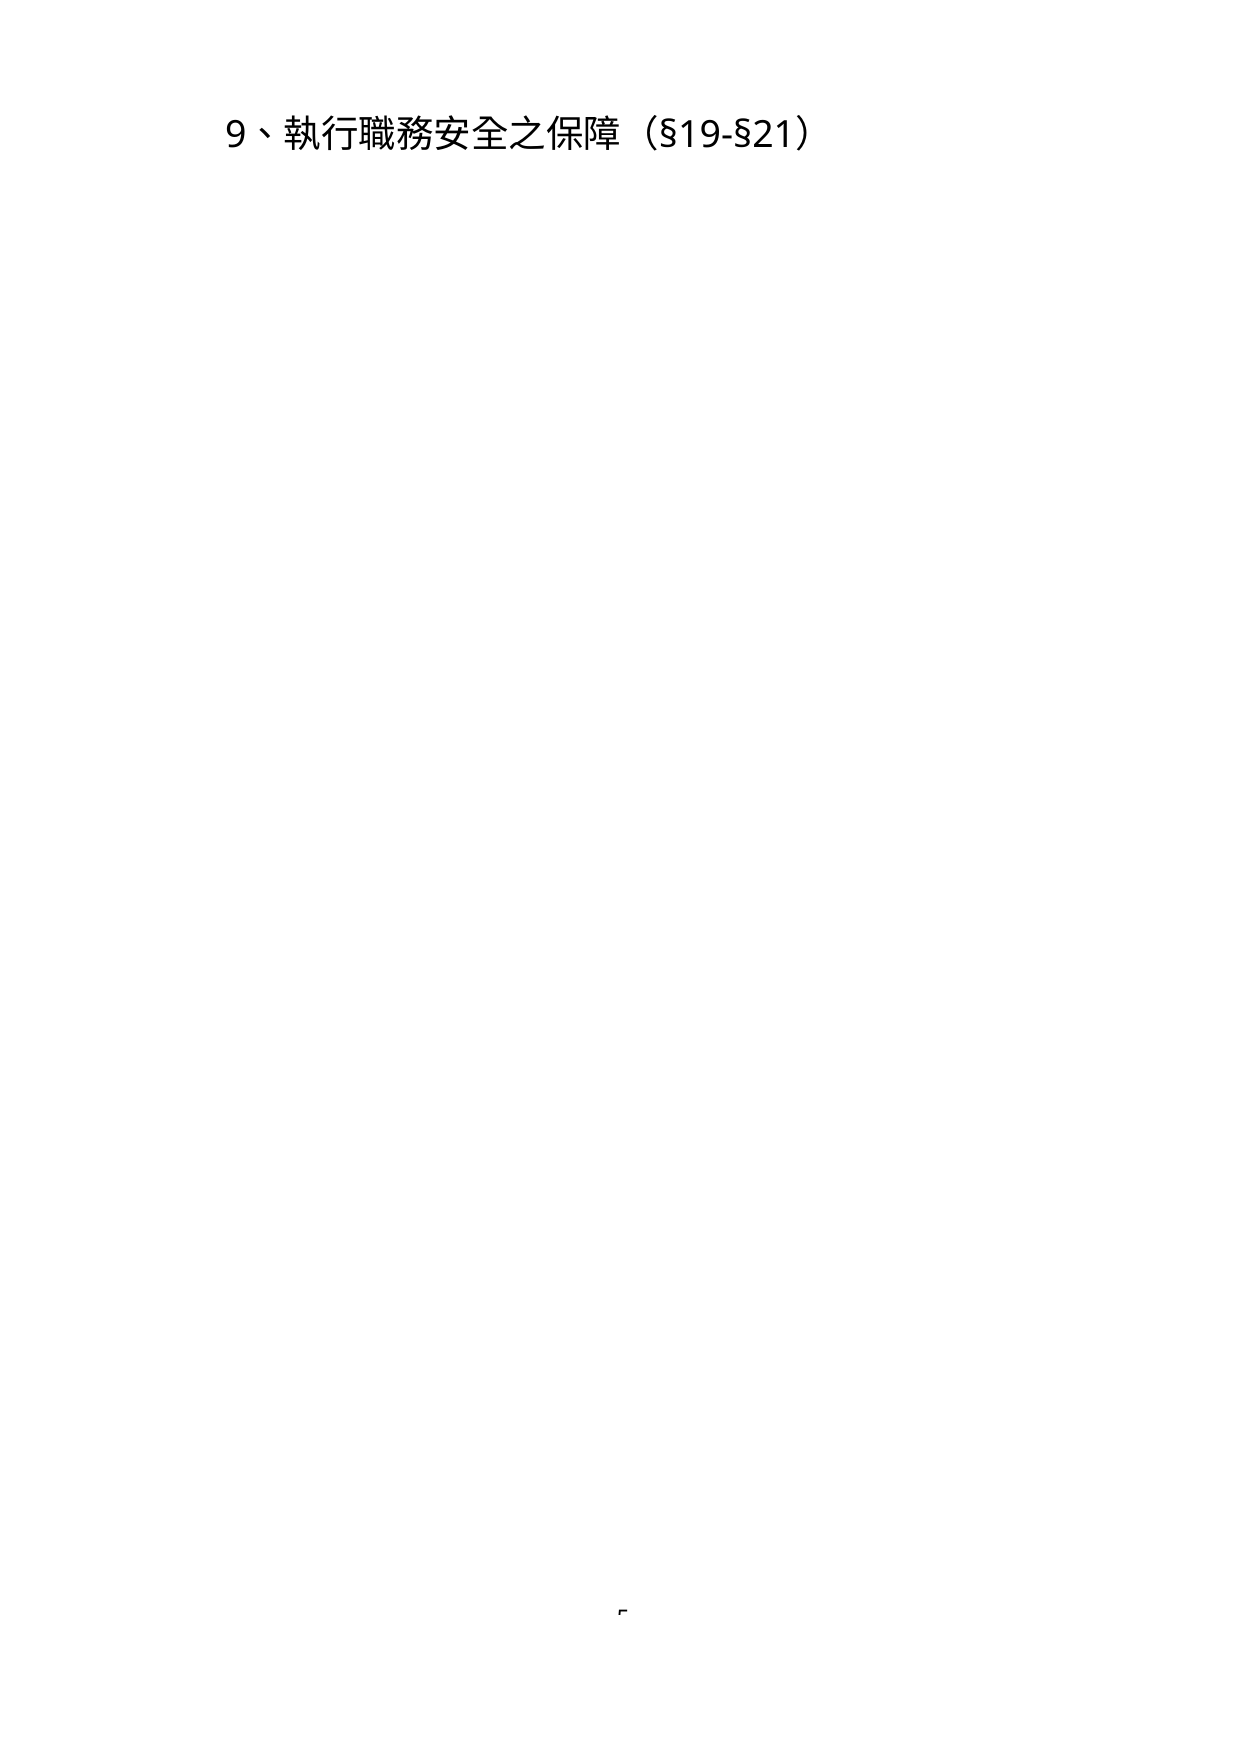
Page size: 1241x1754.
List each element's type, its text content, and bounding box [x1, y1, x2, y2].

text 9、執行職務安全之保障（§19-§21） [225, 104, 1142, 159]
